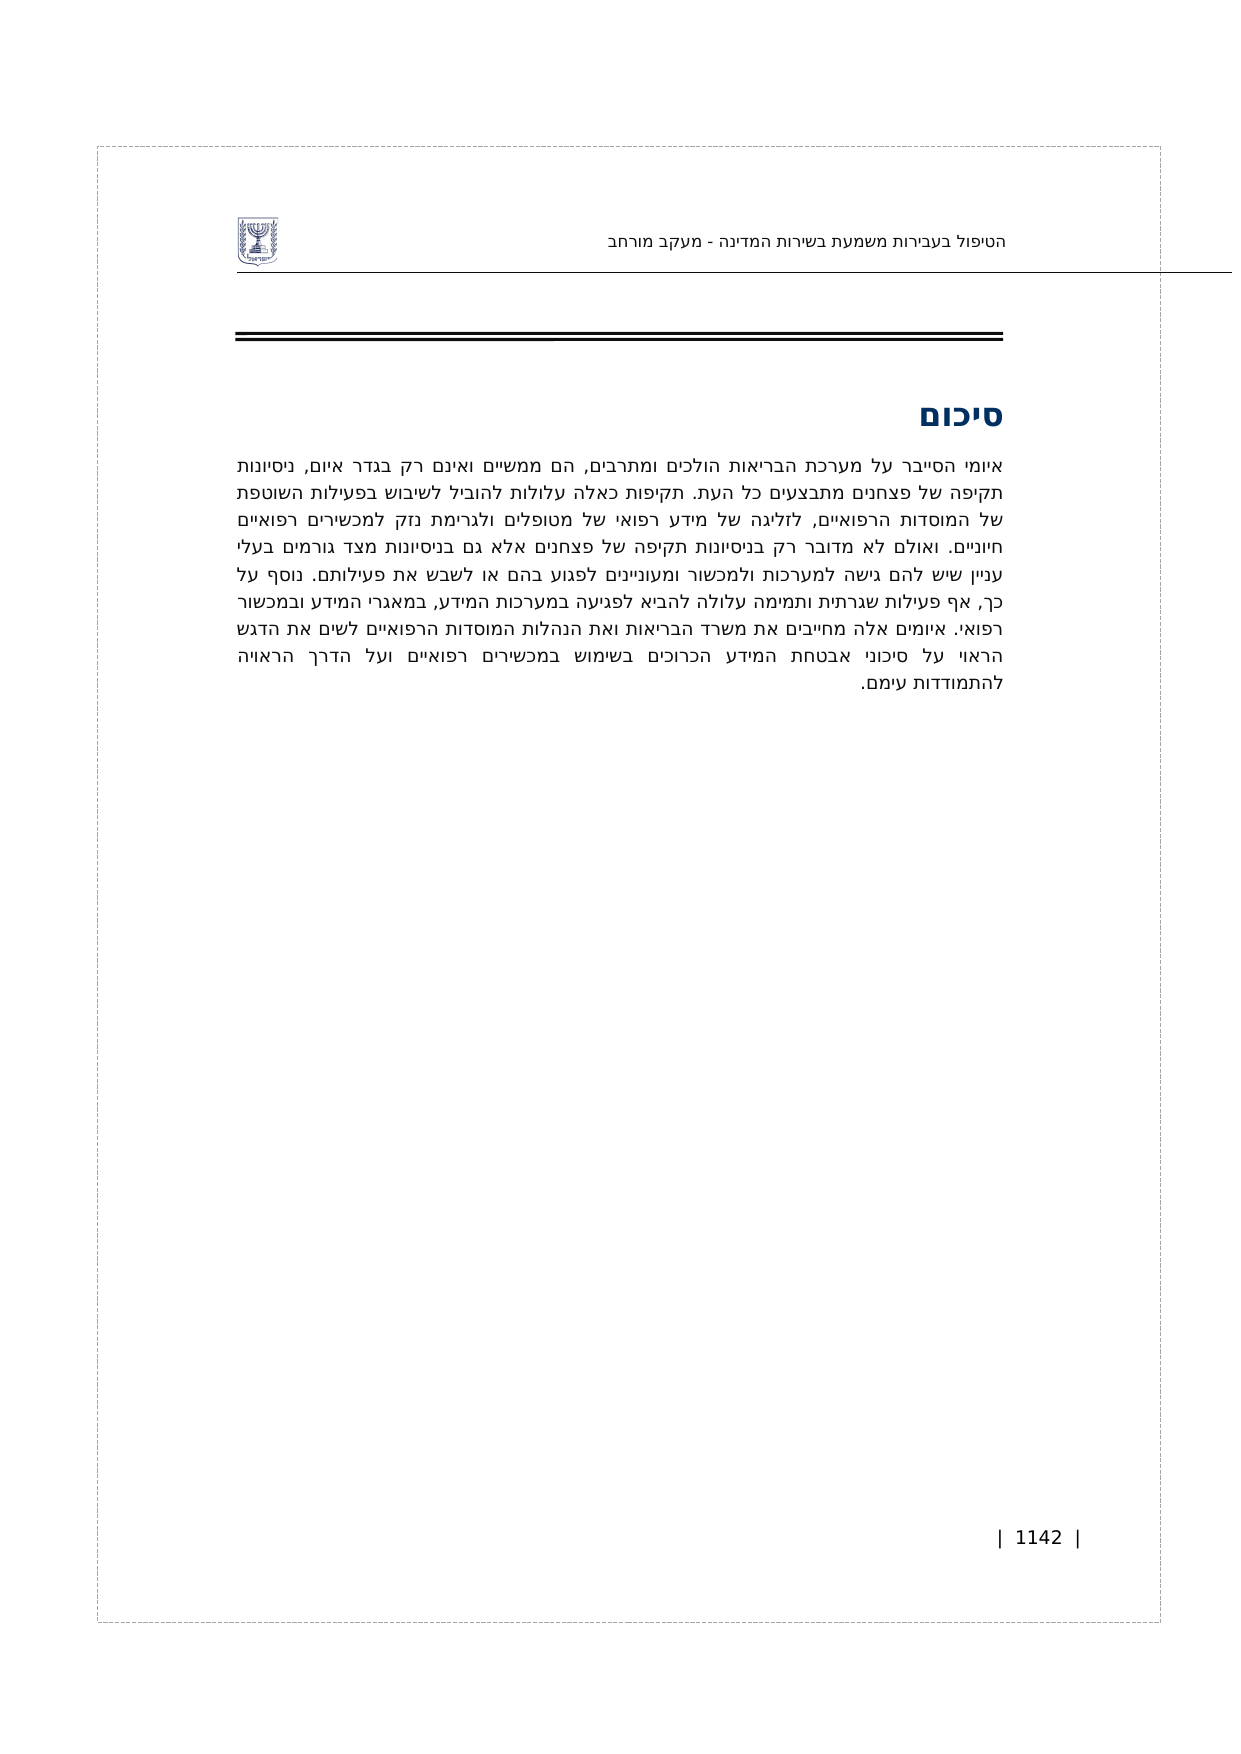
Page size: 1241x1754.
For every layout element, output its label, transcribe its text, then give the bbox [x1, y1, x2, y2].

text סיכום [236, 405, 1004, 432]
picture [237, 217, 279, 267]
text איומי הסייבר על מערכת הבריאות הולכים ומתרבים, הם ממשיים ואינם רק בגדר איום, ניסיונות תקיפה של פצחנים מתבצעים כל העת. תקיפות כאלה עלולות להוביל לשיבוש בפעילות השוטפת של המוסדות הרפואיים, לזליגה של מידע רפואי של מטופלים ולגרימת נזק למכשירים רפואיים חיוניים. ואולם לא מדובר רק בניסיונות תקיפה של פצחנים אלא גם בניסיונות מצד גורמים בעלי עניין שיש להם גישה למערכות ולמכשור ומעוניינים לפגוע בהם או לשבש את פעילותם. נוסף על כך, אף פעילות שגרתית ותמימה עלולה להביא לפגיעה במערכות המידע, במאגרי המידע ובמכשור רפואי. איומים אלה מחייבים את משרד הבריאות ואת הנהלות המוסדות הרפואיים לשים את הדגש הראוי על סיכוני אבטחת המידע הכרוכים בשימוש במכשירים רפואיים ועל הדרך הראויה להתמודדות עימם. [236, 451, 1004, 695]
